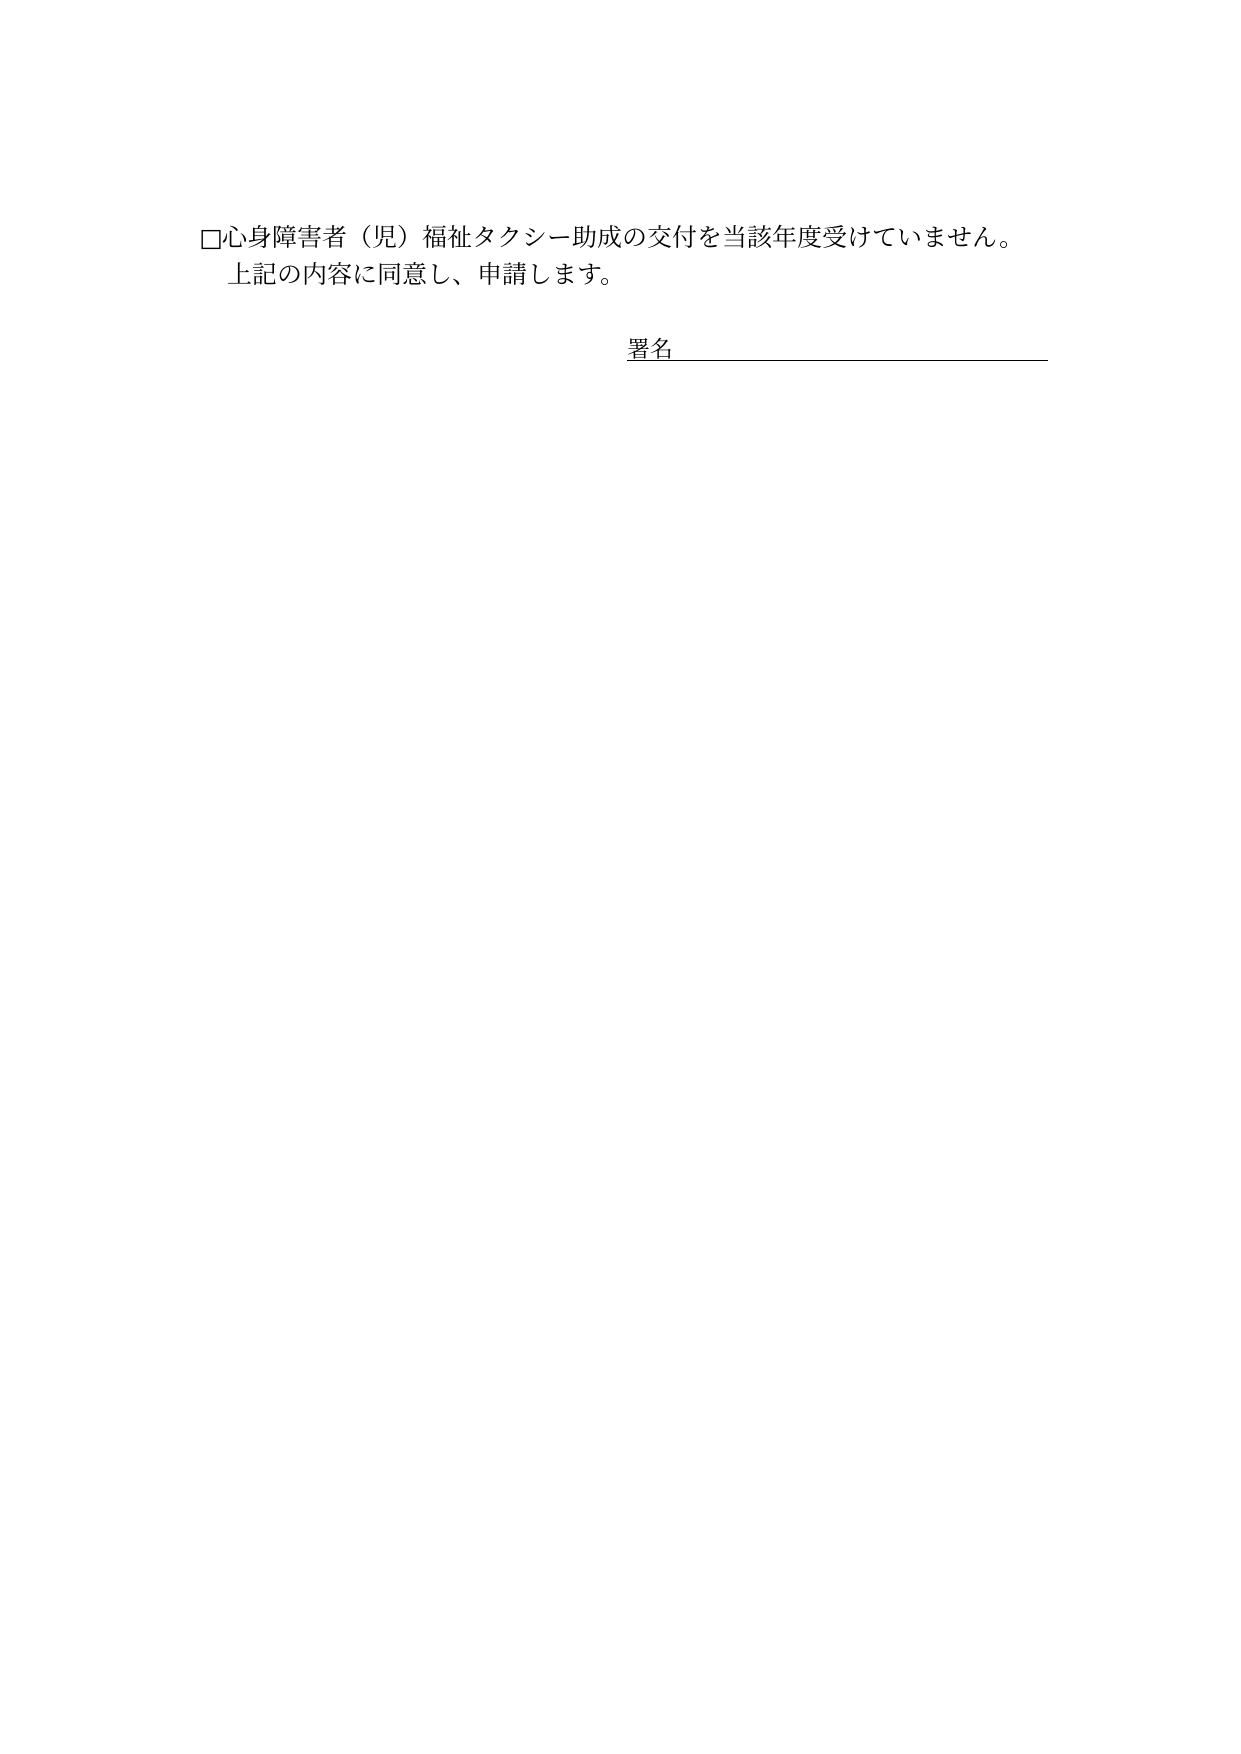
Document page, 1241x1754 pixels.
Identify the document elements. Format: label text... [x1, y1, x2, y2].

text 署名 [177, 329, 1063, 367]
text □心身障害者（児）福祉タクシー助成の交付を当該年度受けていません。 [199, 217, 1063, 254]
text 上記の内容に同意し、申請します。 [177, 254, 1063, 292]
